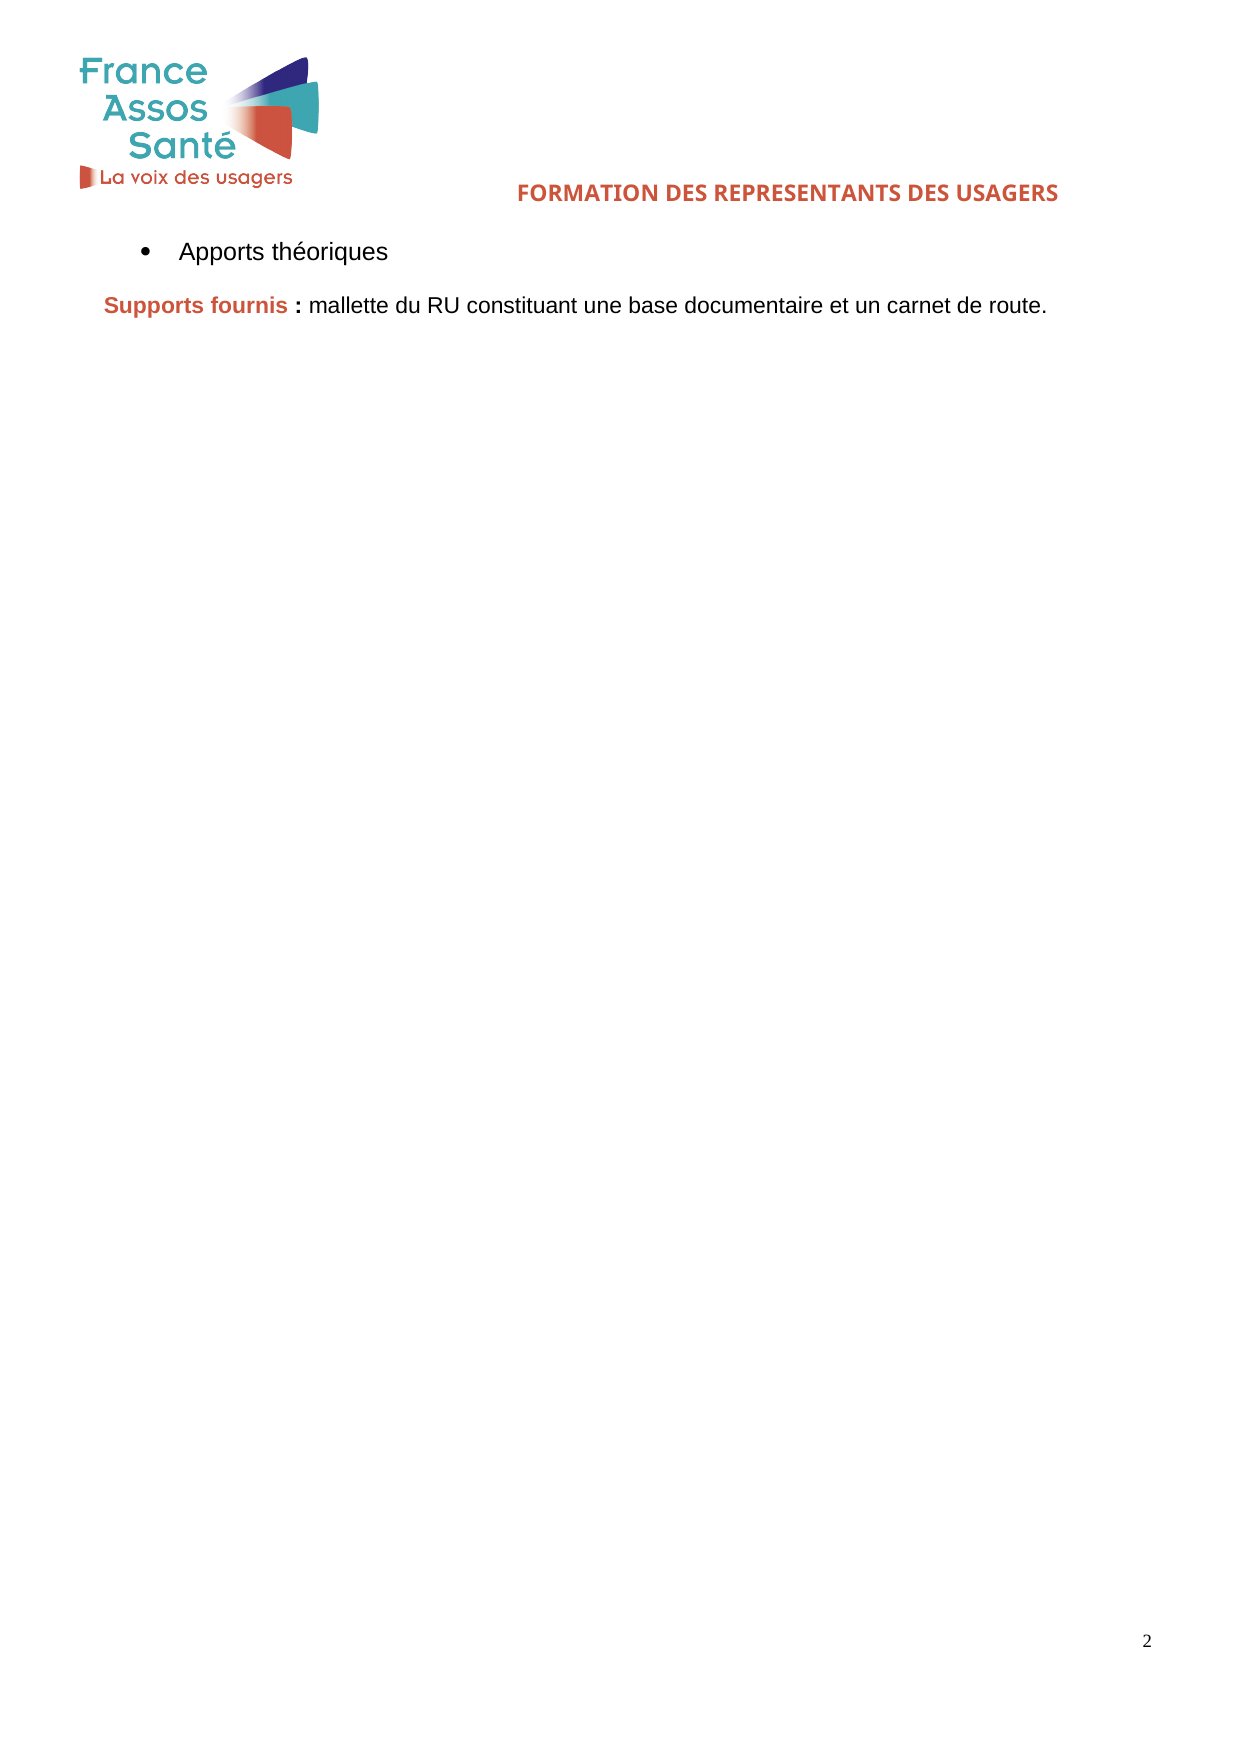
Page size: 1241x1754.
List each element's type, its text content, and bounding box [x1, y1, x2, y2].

list Apports théoriques [141, 237, 1152, 266]
picture [59, 44, 339, 202]
text Supports fournis : mallette du RU constituant une base documentaire et un carnet de route. [103, 292, 1152, 318]
